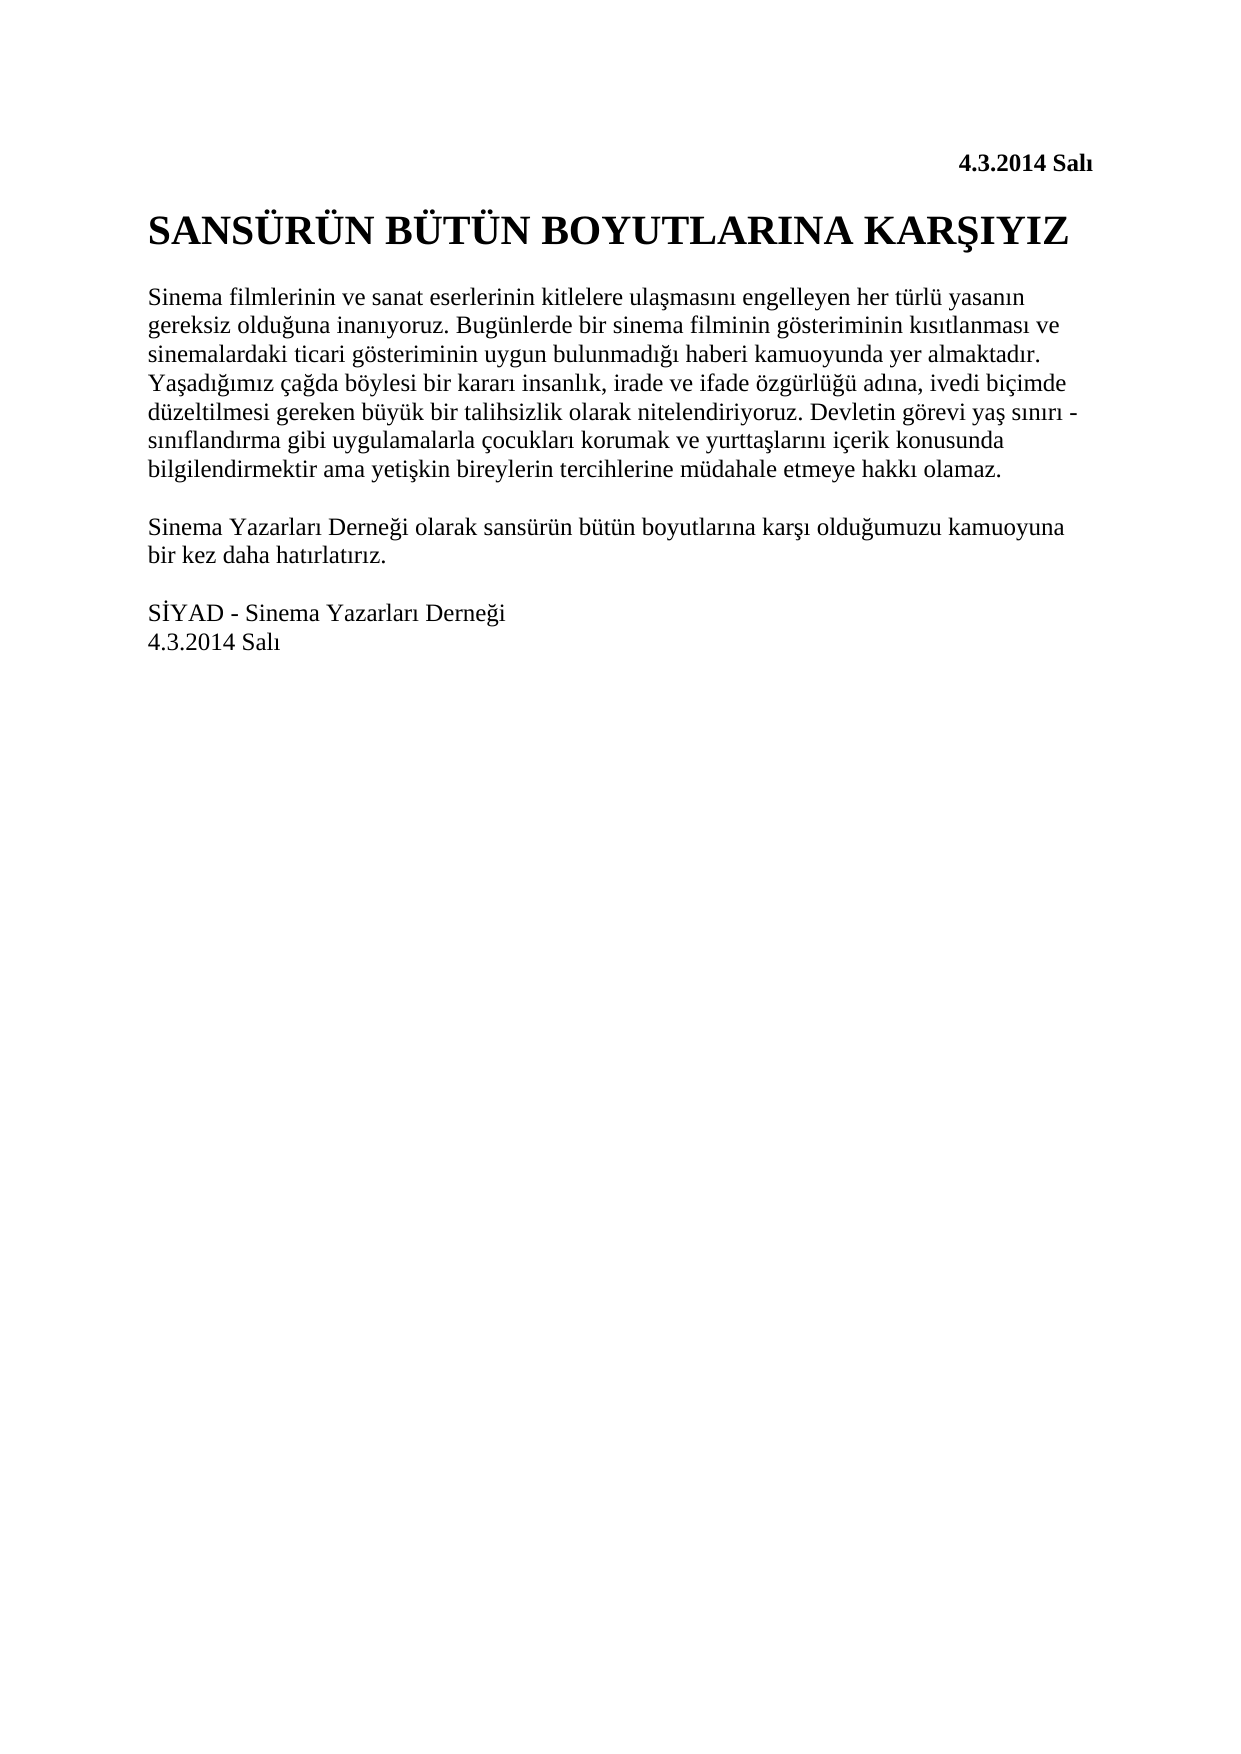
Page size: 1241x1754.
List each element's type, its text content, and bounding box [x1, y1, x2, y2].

text SANSÜRÜN BÜTÜN BOYUTLARINA KARŞIYIZ [148, 205, 1093, 253]
text Sinema Yazarları Derneği olarak sansürün bütün boyutlarına karşı olduğumuzu kamuoyuna bir kez daha hatırlatırız. [148, 512, 1093, 569]
text SİYAD - Sinema Yazarları Derneği [148, 598, 1093, 627]
text 4.3.2014 Salı [148, 627, 1093, 656]
text Sinema filmlerinin ve sanat eserlerinin kitlelere ulaşmasını engelleyen her türlü yasanın gereksiz olduğuna inanıyoruz. Bugünlerde bir sinema filminin gösteriminin kısıtlanması ve sinemalardaki ticari gösteriminin uygun bulunmadığı haberi kamuoyunda yer almaktadır. Yaşadığımız çağda böylesi bir kararı insanlık, irade ve ifade özgürlüğü adına, ivedi biçimde düzeltilmesi gereken büyük bir talihsizlik olarak nitelendiriyoruz. Devletin görevi yaş sınırı - sınıflandırma gibi uygulamalarla çocukları korumak ve yurttaşlarını içerik konusunda bilgilendirmektir ama yetişkin bireylerin tercihlerine müdahale etmeye hakkı olamaz. [148, 282, 1093, 483]
text 4.3.2014 Salı [148, 148, 1093, 176]
